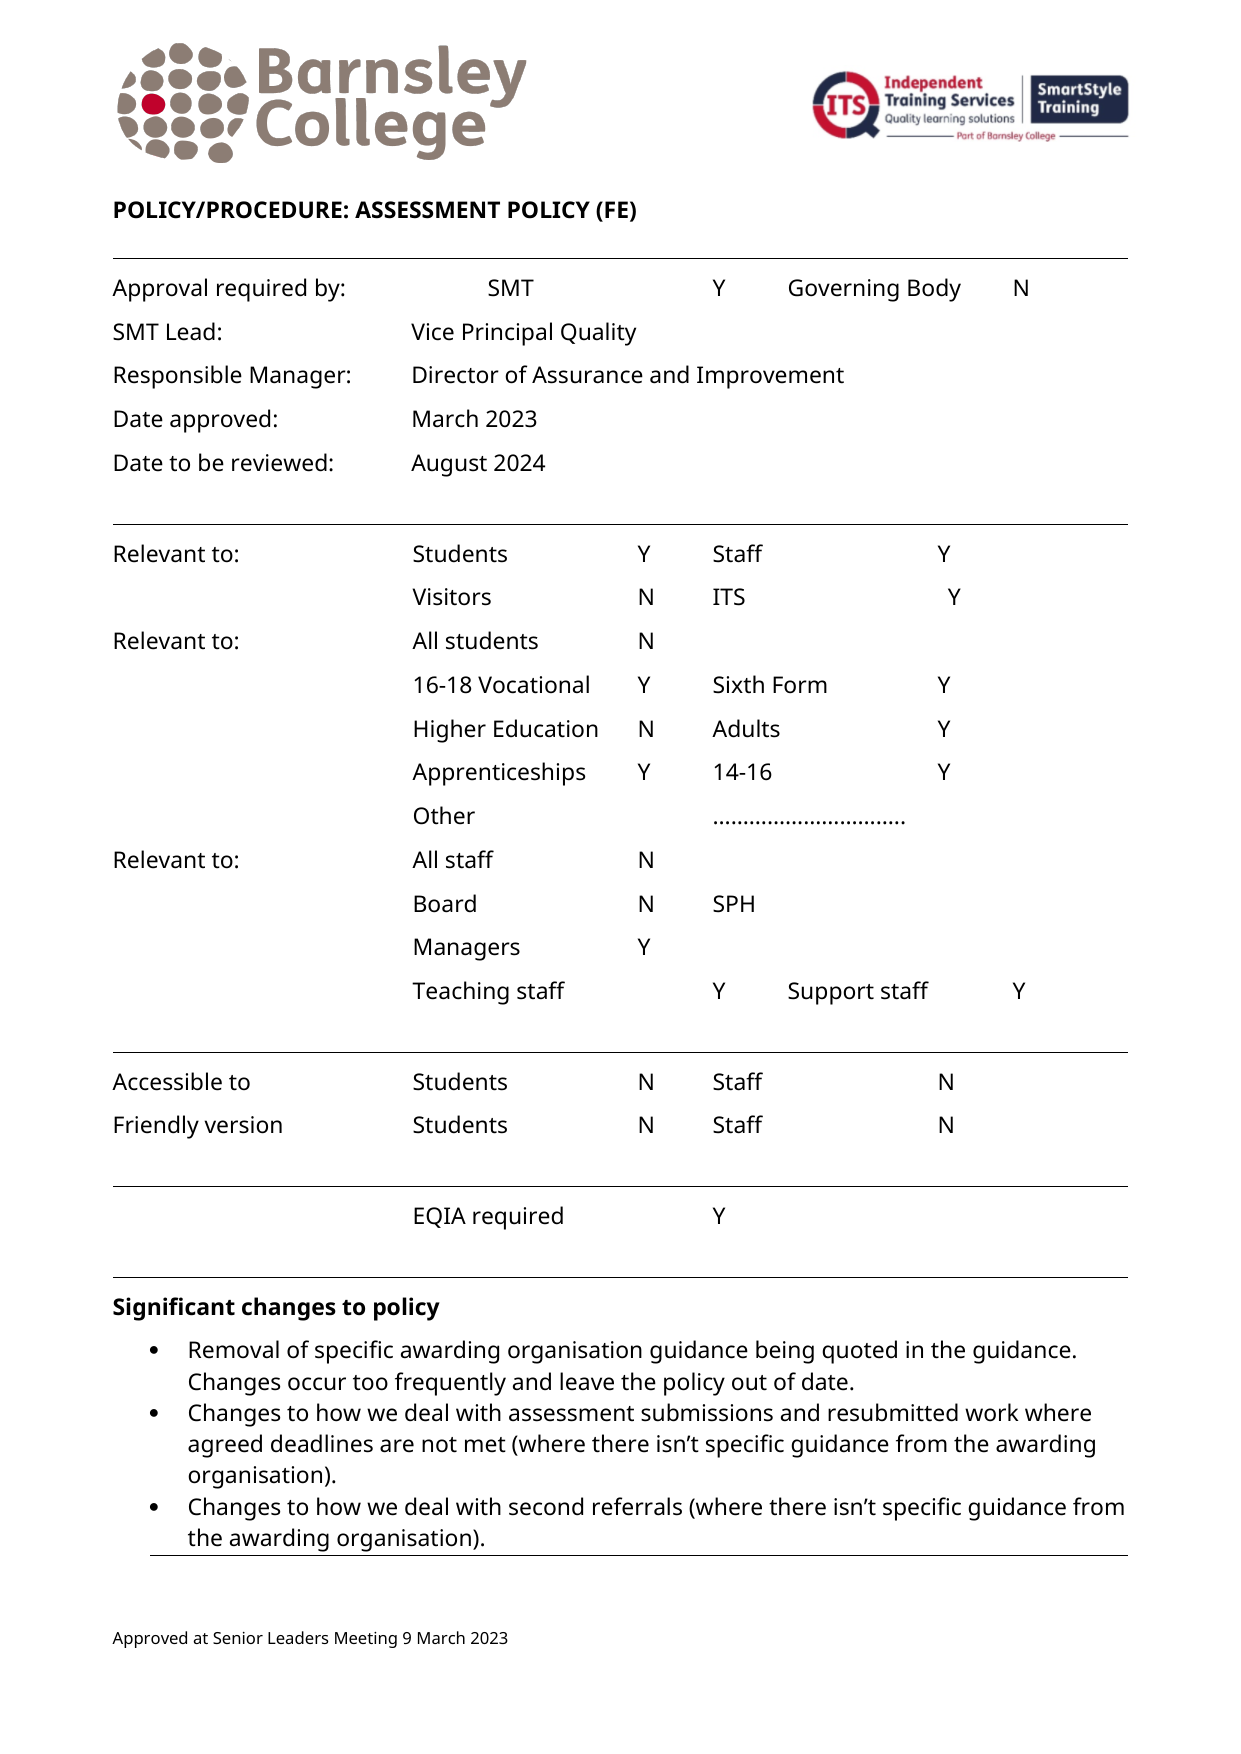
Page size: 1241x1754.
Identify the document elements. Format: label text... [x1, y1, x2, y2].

text EQIA required Y [337, 1200, 1128, 1231]
list Removal of specific awarding organisation guidance being quoted in the guidance. Changes occur too frequently and leave the policy out of date. [150, 1334, 1128, 1397]
list Changes to how we deal with second referrals (where there isn’t specific guidance from the awarding organisation). [150, 1491, 1128, 1555]
text Date to be reviewed: August 2024 [112, 447, 1128, 478]
text Apprenticeships Y 14-16 Y [337, 756, 1128, 787]
text Relevant to: All students N [112, 625, 1128, 656]
text Relevant to: Students Y Staff Y [112, 537, 1128, 569]
text Teaching staff Y Support staff Y [112, 975, 1128, 1006]
text Relevant to: All staff N [112, 844, 1128, 875]
text Visitors N ITS Y [112, 581, 1128, 612]
subtitle POLICY/PROCEDURE: ASSESSMENT POLICY (FE) [112, 194, 1128, 225]
text Responsible Manager: Director of Assurance and Improvement [112, 359, 1128, 391]
text Friendly version Students N Staff N [112, 1109, 1128, 1141]
text SMT Lead: Vice Principal Quality [112, 316, 1128, 347]
text Higher Education N Adults Y [112, 712, 1128, 744]
picture [112, 42, 527, 163]
text 16-18 Vocational Y Sixth Form Y [112, 669, 1128, 700]
text Managers Y [337, 931, 1128, 962]
text Approval required by: SMT Y Governing Body N [112, 272, 1128, 303]
list Changes to how we deal with assessment submissions and resubmitted work where agreed deadlines are not met (where there isn’t specific guidance from the awarding organisation). [150, 1397, 1128, 1491]
text Board N SPH [112, 887, 1128, 919]
text Significant changes to policy [112, 1291, 1128, 1322]
text Other ………………………….. [337, 800, 1128, 831]
text Date approved: March 2023 [112, 403, 1128, 434]
picture [811, 62, 1139, 142]
text Accessible to Students N Staff N [112, 1066, 1128, 1097]
